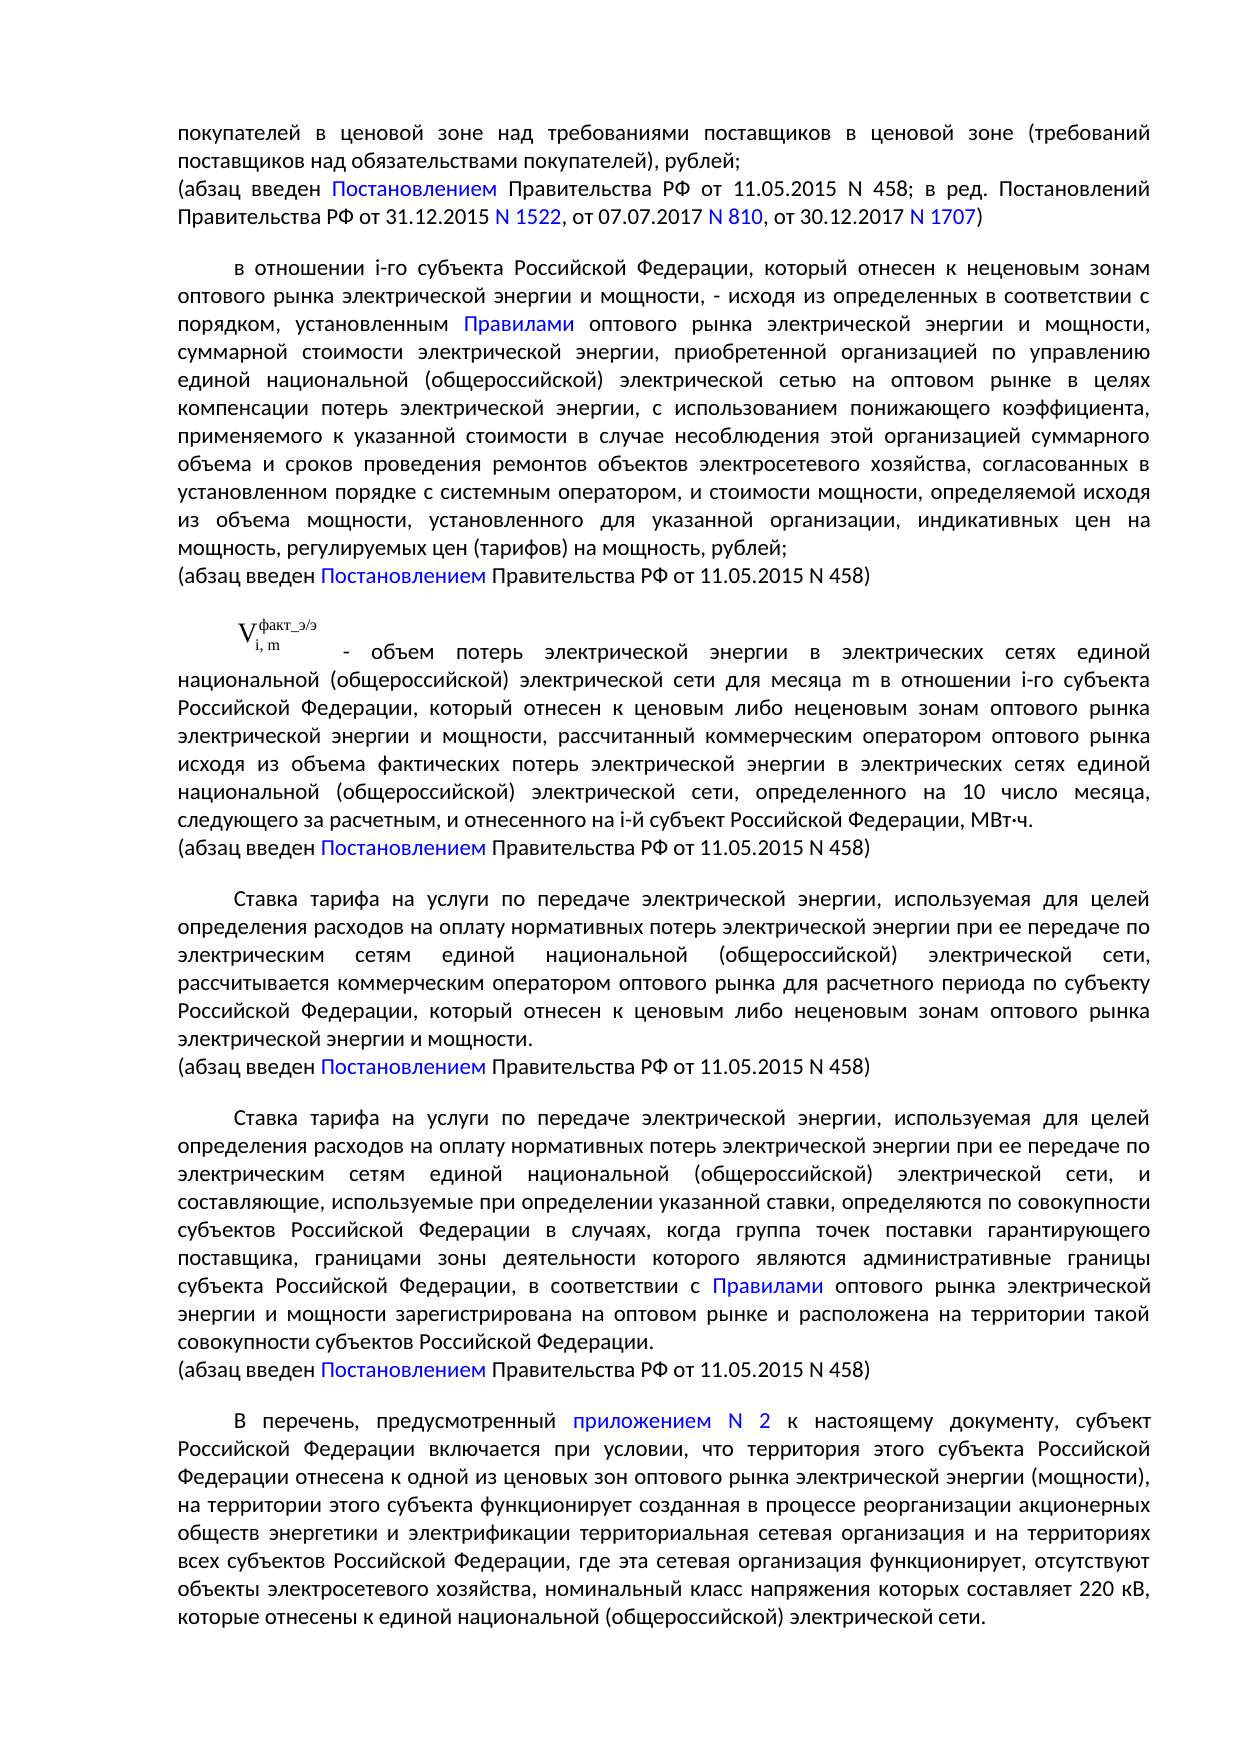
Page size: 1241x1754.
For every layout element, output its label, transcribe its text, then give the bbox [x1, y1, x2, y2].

text (абзац введен Постановлением Правительства РФ от 11.05.2015 N 458) [177, 1052, 1152, 1080]
text (абзац введен Постановлением Правительства РФ от 11.05.2015 N 458; в ред. Постановлений Правительства РФ от 31.12.2015 N 1522, от 07.07.2017 N 810, от 30.12.2017 N 1707) [177, 174, 1152, 230]
text в отношении i-го субъекта Российской Федерации, который отнесен к неценовым зонам оптового рынка электрической энергии и мощности, - исходя из определенных в соответствии с порядком, установленным Правилами оптового рынка электрической энергии и мощности, суммарной стоимости электрической энергии, приобретенной организацией по управлению единой национальной (общероссийской) электрической сетью на оптовом рынке в целях компенсации потерь электрической энергии, с использованием понижающего коэффициента, применяемого к указанной стоимости в случае несоблюдения этой организацией суммарного объема и сроков проведения ремонтов объектов электросетевого хозяйства, согласованных в установленном порядке с системным оператором, и стоимости мощности, определяемой исходя из объема мощности, установленного для указанной организации, индикативных цен на мощность, регулируемых цен (тарифов) на мощность, рублей; [177, 253, 1152, 561]
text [177, 118, 1152, 174]
text - объем потерь электрической энергии в электрических сетях единой национальной (общероссийской) электрической сети для месяца m в отношении i-го субъекта Российской Федерации, который отнесен к ценовым либо неценовым зонам оптового рынка электрической энергии и мощности, рассчитанный коммерческим оператором оптового рынка исходя из объема фактических потерь электрической энергии в электрических сетях единой национальной (общероссийской) электрической сети, определенного на 10 число месяца, следующего за расчетным, и отнесенного на i-й субъект Российской Федерации, МВт·ч. [177, 612, 1152, 833]
text Ставка тарифа на услуги по передаче электрической энергии, используемая для целей определения расходов на оплату нормативных потерь электрической энергии при ее передаче по электрическим сетям единой национальной (общероссийской) электрической сети, рассчитывается коммерческим оператором оптового рынка для расчетного периода по субъекту Российской Федерации, который отнесен к ценовым либо неценовым зонам оптового рынка электрической энергии и мощности. [177, 884, 1152, 1052]
text Ставка тарифа на услуги по передаче электрической энергии, используемая для целей определения расходов на оплату нормативных потерь электрической энергии при ее передаче по электрическим сетям единой национальной (общероссийской) электрической сети, и составляющие, используемые при определении указанной ставки, определяются по совокупности субъектов Российской Федерации в случаях, когда группа точек поставки гарантирующего поставщика, границами зоны деятельности которого являются административные границы субъекта Российской Федерации, в соответствии с Правилами оптового рынка электрической энергии и мощности зарегистрирована на оптовом рынке и расположена на территории такой совокупности субъектов Российской Федерации. [177, 1103, 1152, 1355]
text (абзац введен Постановлением Правительства РФ от 11.05.2015 N 458) [177, 561, 1152, 589]
text В перечень, предусмотренный приложением N 2 к настоящему документу, субъект Российской Федерации включается при условии, что территория этого субъекта Российской Федерации отнесена к одной из ценовых зон оптового рынка электрической энергии (мощности), на территории этого субъекта функционирует созданная в процессе реорганизации акционерных обществ энергетики и электрификации территориальная сетевая организация и на территориях всех субъектов Российской Федерации, где эта сетевая организация функционирует, отсутствуют объекты электросетевого хозяйства, номинальный класс напряжения которых составляет 220 кВ, которые отнесены к единой национальной (общероссийской) электрической сети. [177, 1406, 1152, 1630]
text (абзац введен Постановлением Правительства РФ от 11.05.2015 N 458) [177, 833, 1152, 861]
text (абзац введен Постановлением Правительства РФ от 11.05.2015 N 458) [177, 1355, 1152, 1383]
